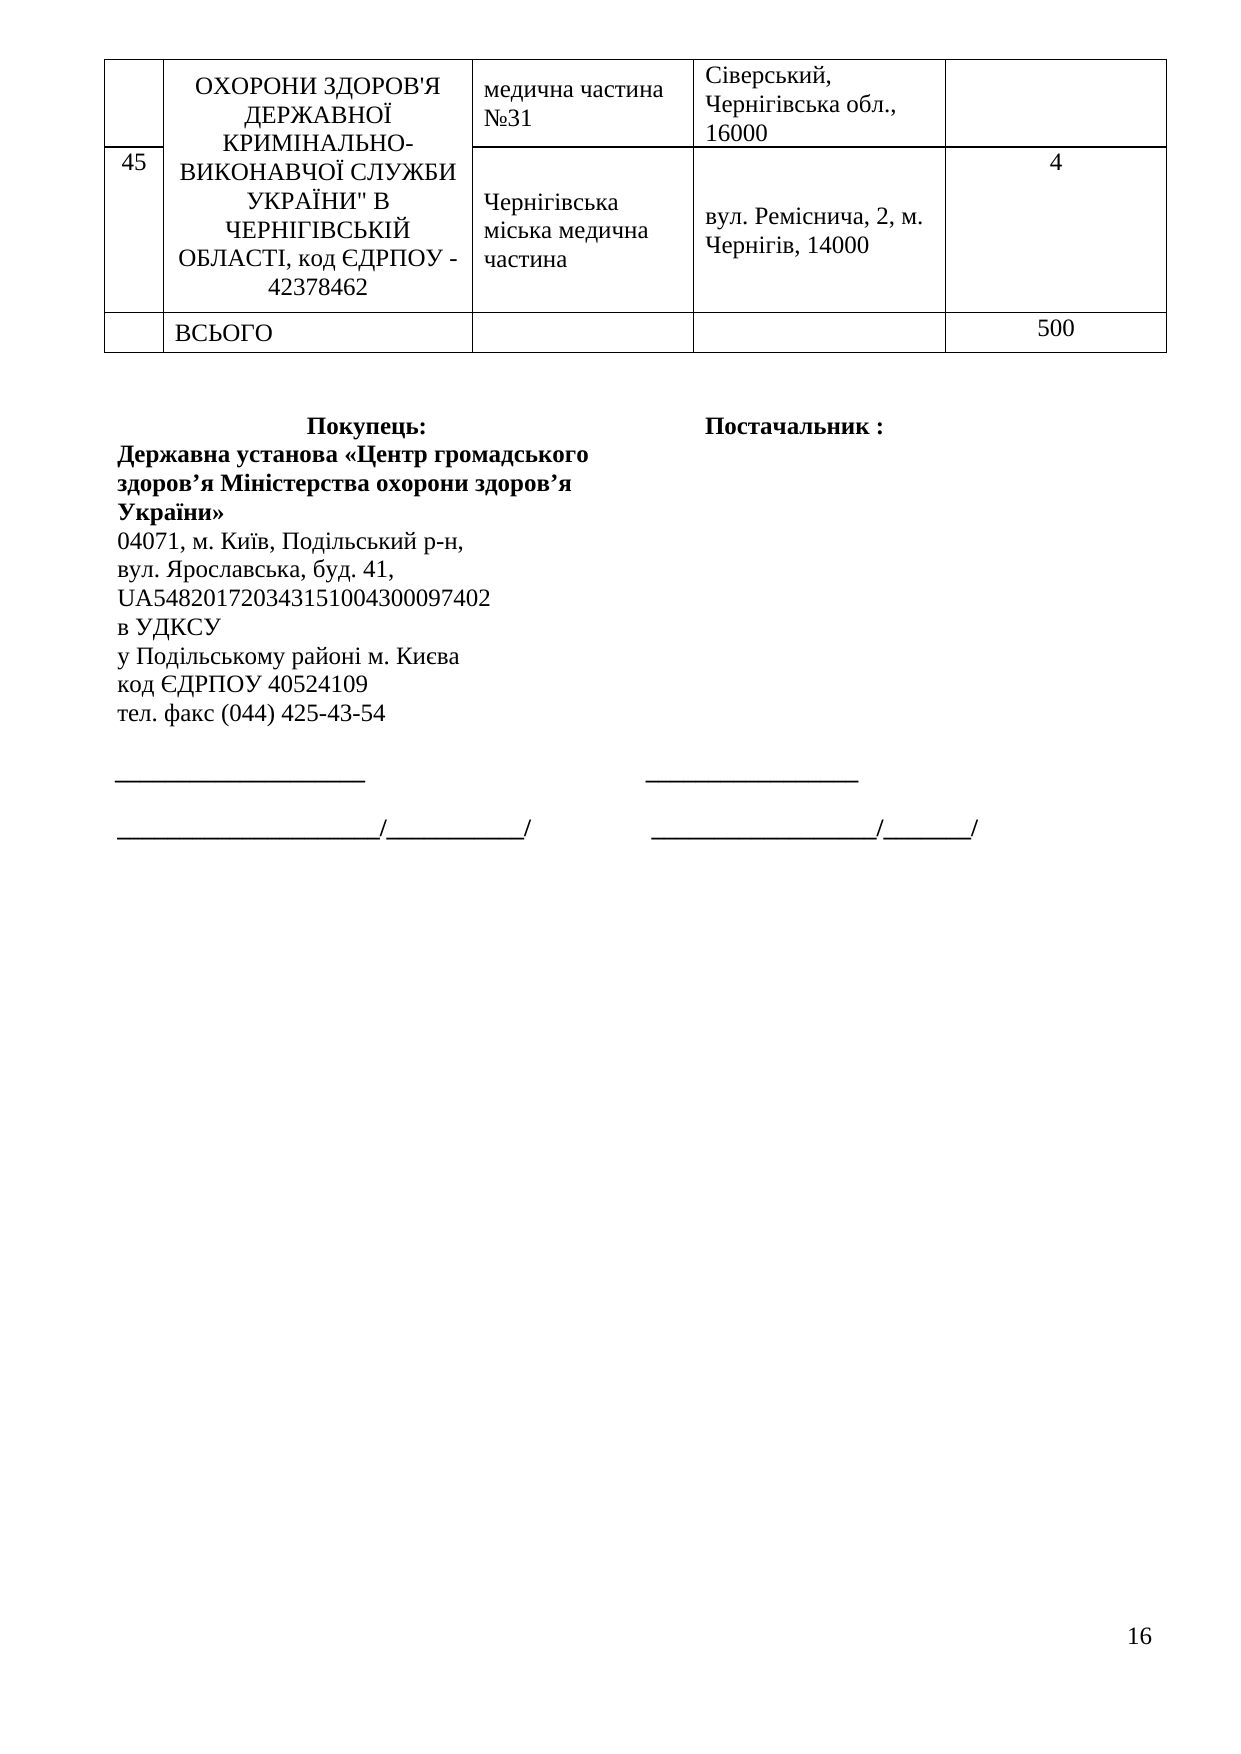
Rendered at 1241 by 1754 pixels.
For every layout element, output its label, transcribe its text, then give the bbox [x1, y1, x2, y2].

table_cell ВСЬОГО [164, 313, 472, 352]
table_cell 44 [105, 60, 163, 146]
table_cell [105, 313, 163, 352]
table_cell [473, 60, 693, 146]
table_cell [164, 60, 472, 312]
table_header Постачальник : _________________ __________________/_______/ [634, 411, 1108, 842]
table_header Покупець: Державна установа «Центр громадського здоров’я Міністерства охорони здоров’я України» 04071, м. Київ, Подільський р-н, вул. Ярославська, буд. 41, UA548201720343151004300097402 в УДКСУ у Подільському районі м. Києва код ЄДРПОУ 40524109 тел. факс (044) 425-43-54 ____________________ _____________________/___________/ [104, 411, 634, 842]
table_cell [694, 313, 945, 352]
table_cell 4 [946, 148, 1166, 312]
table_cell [694, 60, 945, 146]
table_cell 6 [946, 60, 1166, 146]
table_cell [473, 313, 693, 352]
table_cell вул. Реміснича, 2, м. Чернігів, 14000 [694, 148, 945, 312]
table_cell 45 [105, 148, 163, 312]
table_cell Чернігівська міська медична частина [473, 148, 693, 312]
table_cell 500 [946, 313, 1166, 352]
